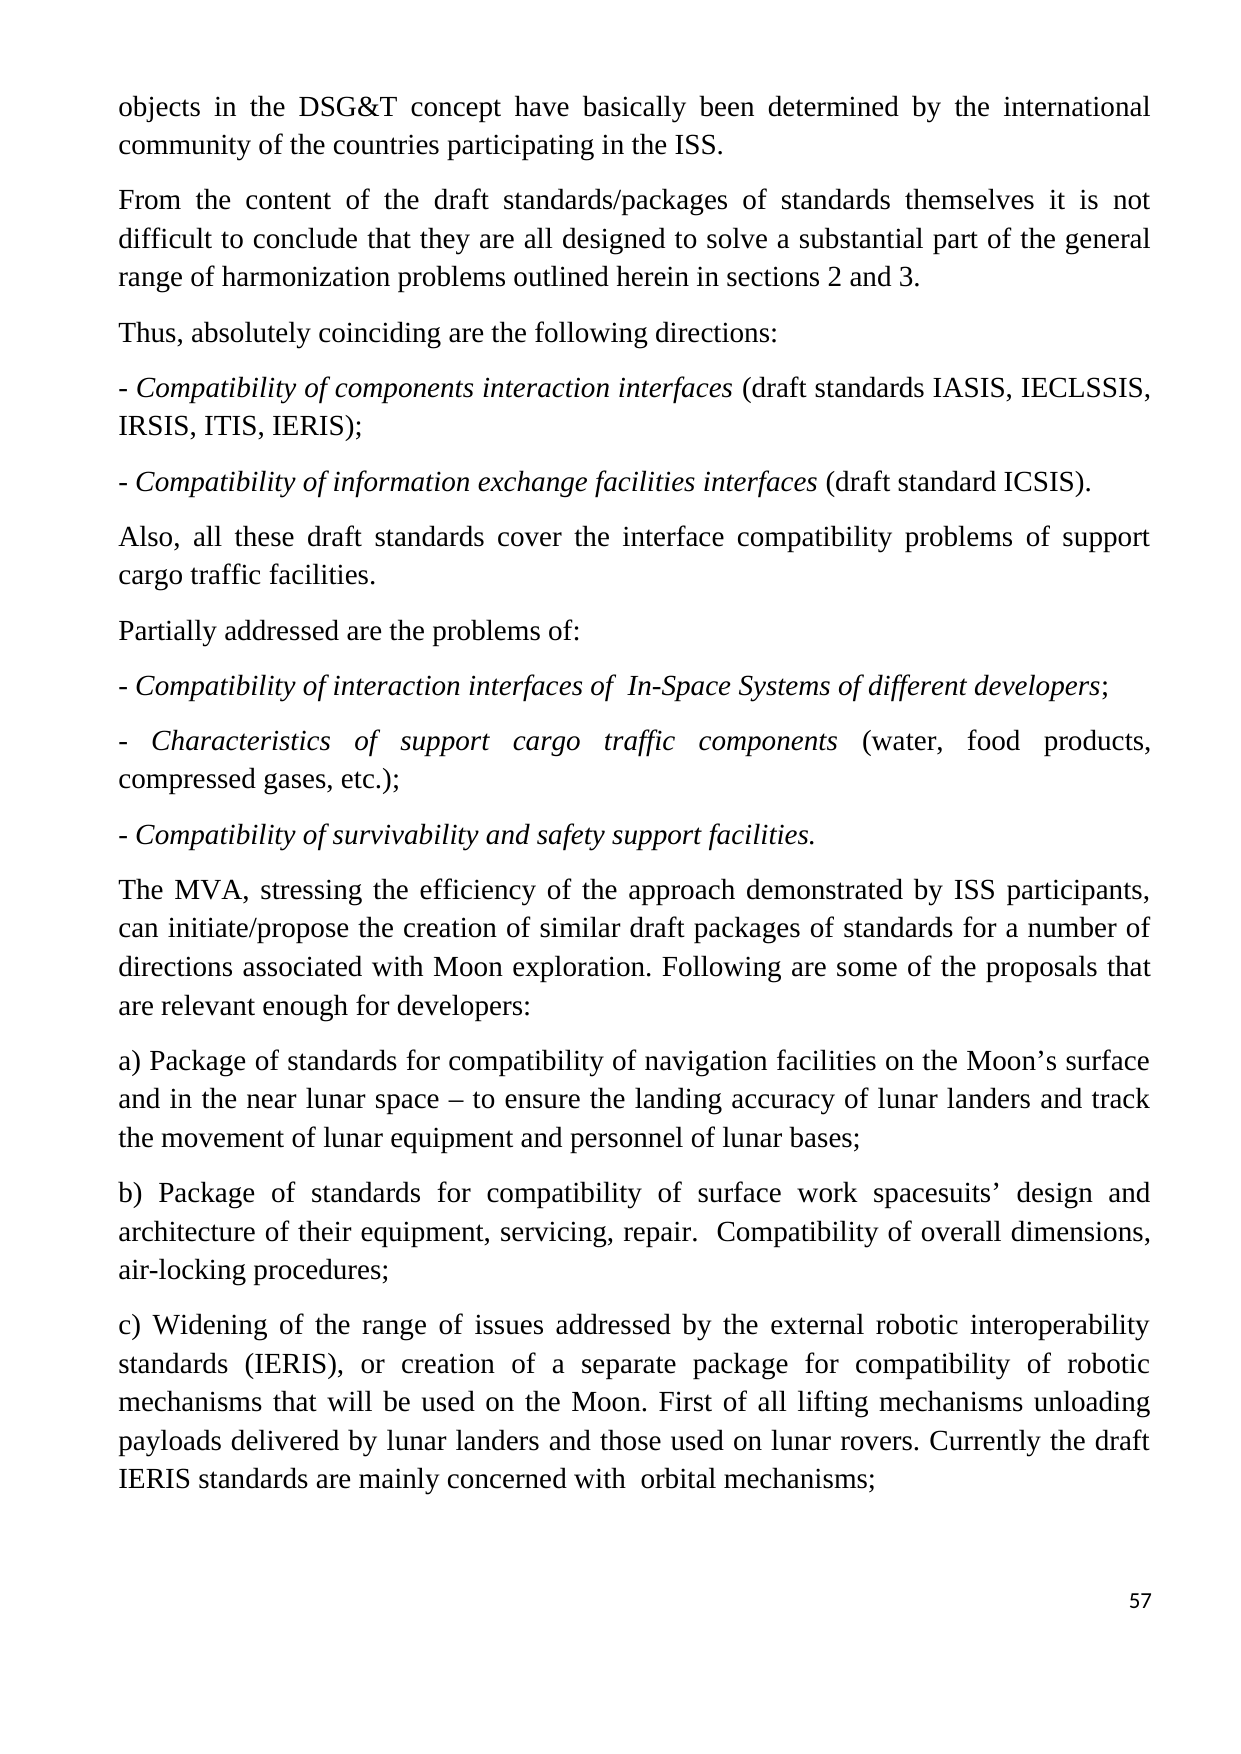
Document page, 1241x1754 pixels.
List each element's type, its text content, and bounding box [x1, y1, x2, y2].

text а) Package of standards for compatibility of navigation facilities on the Moon’s surface and in the near lunar space – to ensure the landing accuracy of lunar landers and track the movement of lunar equipment and personnel of lunar bases; [118, 1043, 1152, 1153]
text Partially addressed are the problems of: [118, 613, 1152, 646]
text - Compatibility of interaction interfaces of In-Space Systems of different developers; [118, 668, 1152, 701]
text - Compatibility of components interaction interfaces (draft standards IASIS, IECLSSIS, IRSIS, ITIS, IERIS); [118, 370, 1152, 442]
text c) Widening of the range of issues addressed by the external robotic interoperability standards (IERIS), or creation of a separate package for compatibility of robotic mechanisms that will be used on the Moon. First of all lifting mechanisms unloading payloads delivered by lunar landers and those used on lunar rovers. Currently the draft IERIS standards are mainly concerned with orbital mechanisms; [118, 1307, 1152, 1495]
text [118, 89, 1152, 161]
text - Characteristics of support cargo traffic components (water, food products, compressed gases, etc.); [118, 723, 1152, 795]
text Thus, absolutely coinciding are the following directions: [118, 315, 1152, 348]
text Also, all these draft standards cover the interface compatibility problems of support cargo traffic facilities. [118, 519, 1152, 591]
text b) Package of standards for compatibility of surface work spacesuits’ design and architecture of their equipment, servicing, repair. Compatibility of overall dimensions, air-locking procedures; [118, 1175, 1152, 1286]
text From the content of the draft standards/packages of standards themselves it is not difficult to conclude that they are all designed to solve a substantial part of the general range of harmonization problems outlined herein in sections 2 and 3. [118, 182, 1152, 293]
text The MVA, stressing the efficiency of the approach demonstrated by ISS participants, can initiate/propose the creation of similar draft packages of standards for a number of directions associated with Moon exploration. Following are some of the proposals that are relevant enough for developers: [118, 872, 1152, 1021]
text - Compatibility of information exchange facilities interfaces (draft standard ICSIS). [118, 464, 1152, 497]
text - Compatibility of survivability and safety support facilities. [118, 817, 1152, 850]
